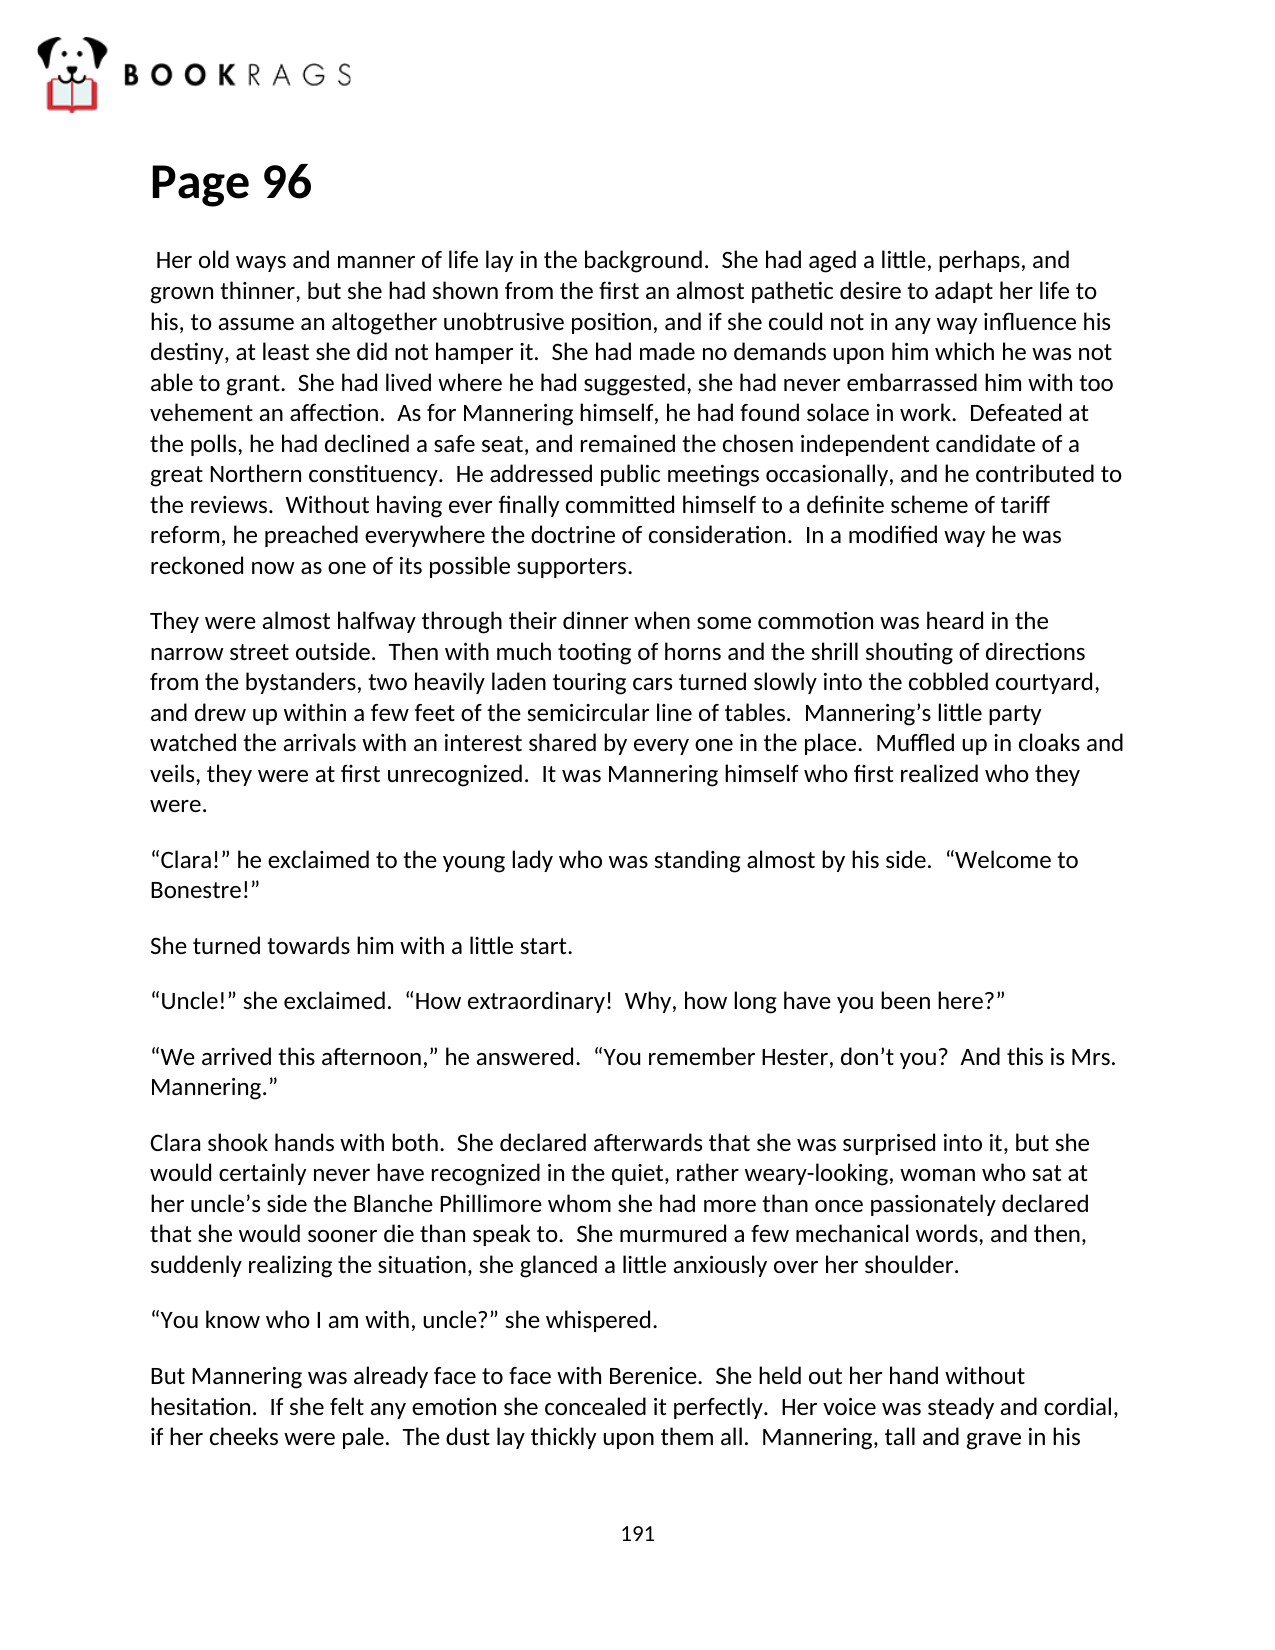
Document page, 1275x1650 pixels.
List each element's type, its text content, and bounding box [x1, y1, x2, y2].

text “We arrived this afternoon,” he answered. “You remember Hester, don’t you? And this is Mrs. Mannering.” [150, 1041, 1125, 1102]
text Her old ways and manner of life lay in the background. She had aged a little, perhaps, and grown thinner, but she had shown from the first an almost pathetic desire to adapt her life to his, to assume an altogether unobtrusive position, and if she could not in any way influence his destiny, at least she did not hamper it. She had made no demands upon him which he was not able to grant. She had lived where he had suggested, she had never embarrassed him with too vehement an affection. As for Mannering himself, he had found solace in work. Defeated at the polls, he had declined a safe seat, and remained the chosen independent candidate of a great Northern constituency. He addressed public meetings occasionally, and he contributed to the reviews. Without having ever finally committed himself to a definite scheme of tariff reform, he preached everywhere the doctrine of consideration. In a modified way he was reckoned now as one of its possible supporters. [150, 244, 1125, 580]
text Clara shook hands with both. She declared afterwards that she was surprised into it, but she would certainly never have recognized in the quiet, rather weary-looking, woman who sat at her uncle’s side the Blanche Phillimore whom she had more than once passionately declared that she would sooner die than speak to. She murmured a few mechanical words, and then, suddenly realizing the situation, she glanced a little anxiously over her shoulder. [150, 1127, 1125, 1280]
text “Uncle!” she exclaimed. “How extraordinary! Why, how long have you been here?” [150, 986, 1125, 1016]
text “You know who I am with, uncle?” she whispered. [150, 1305, 1125, 1335]
picture [37, 37, 351, 113]
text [150, 1360, 1125, 1452]
text She turned towards him with a little start. [150, 930, 1125, 961]
text “Clara!” he exclaimed to the young lady who was standing almost by his side. “Welcome to Bonestre!” [150, 844, 1125, 905]
text Page 96 [150, 150, 1125, 211]
text They were almost halfway through their dinner when some commotion was heard in the narrow street outside. Then with much tooting of horns and the shrill shouting of directions from the bystanders, two heavily laden touring cars turned slowly into the cobbled courtyard, and drew up within a few feet of the semicircular line of tables. Mannering’s little party watched the arrivals with an interest shared by every one in the place. Muffled up in cloaks and veils, they were at first unrecognized. It was Mannering himself who first realized who they were. [150, 605, 1125, 819]
